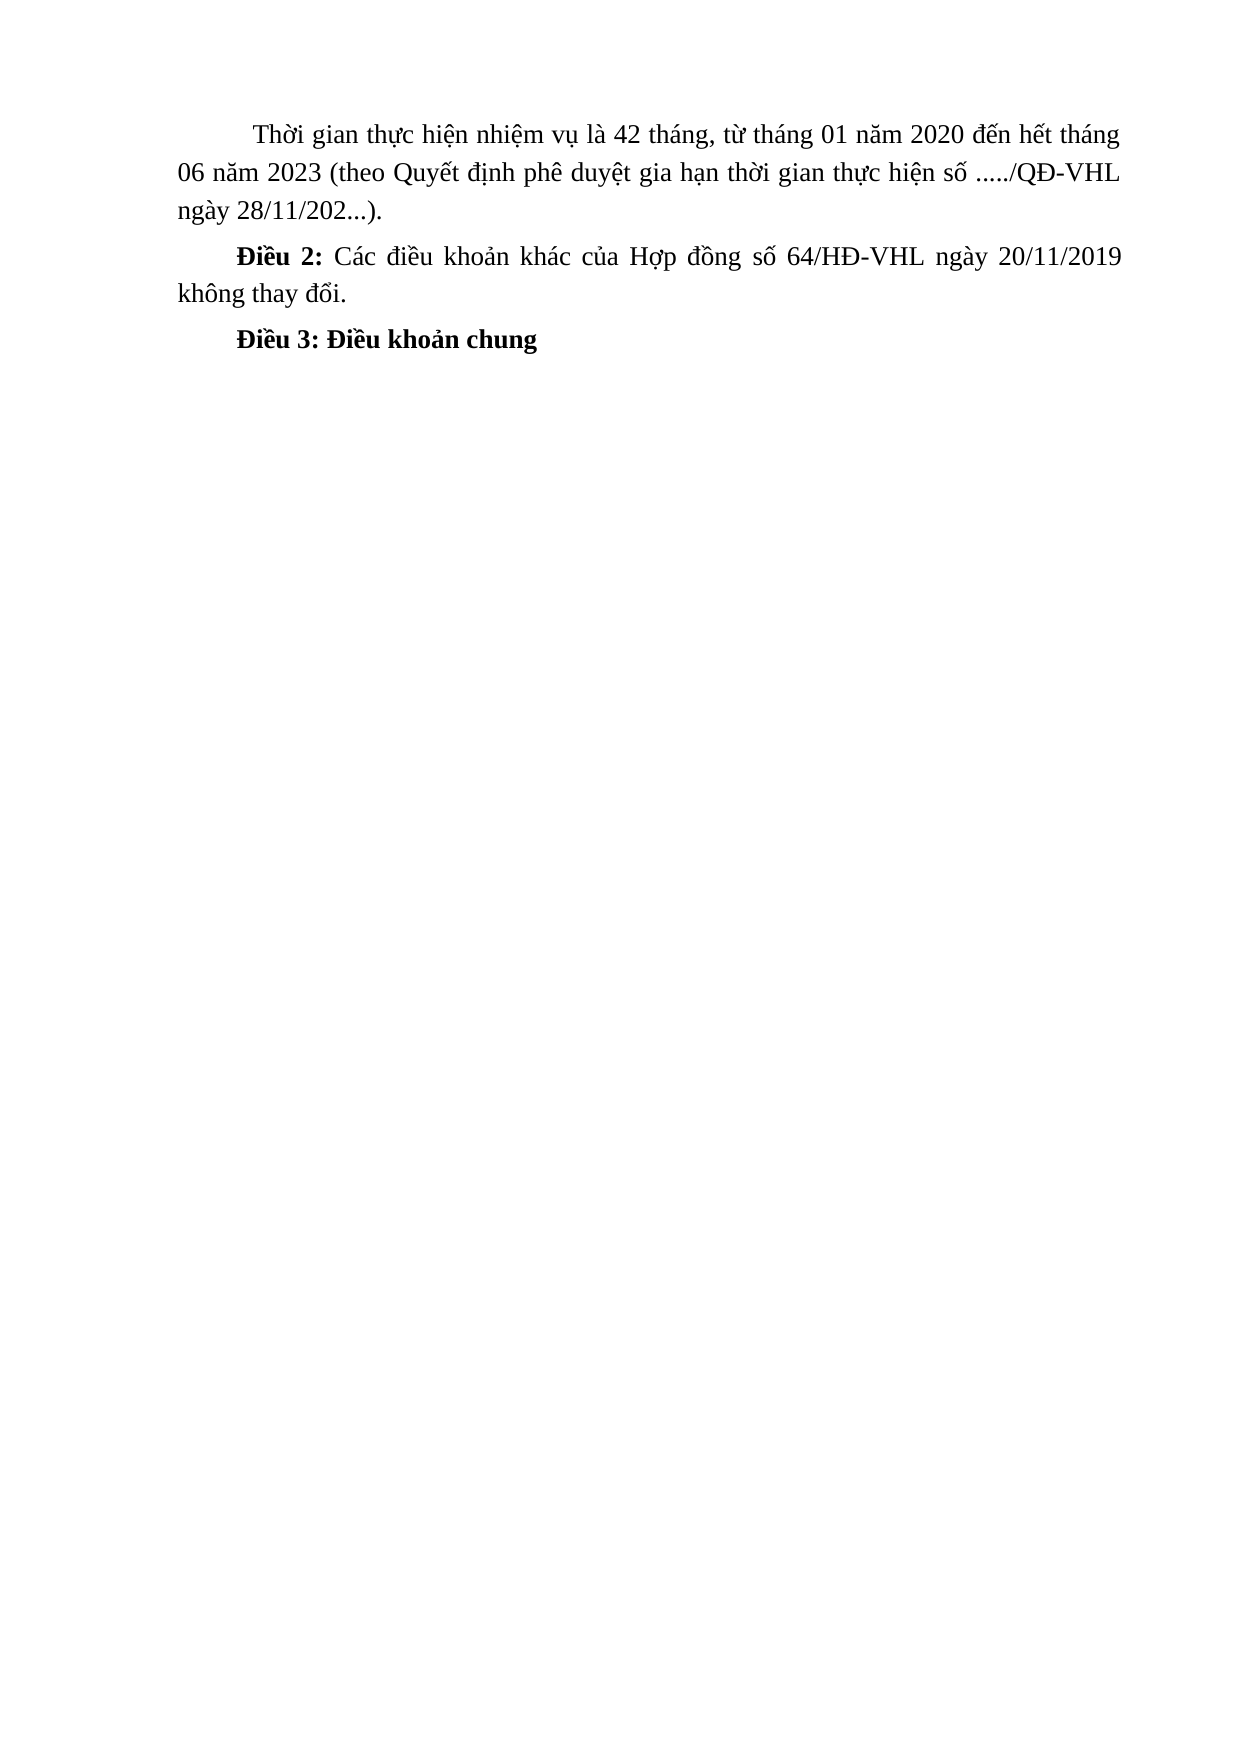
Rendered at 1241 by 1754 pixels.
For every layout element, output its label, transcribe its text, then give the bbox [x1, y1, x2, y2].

text Điều 3: Điều khoản chung [177, 323, 1122, 354]
text Điều 2: Các điều khoản khác của Hợp đồng số 64/HĐ-VHL ngày 20/11/2019 không thay đổi. [177, 240, 1122, 309]
text Thời gian thực hiện nhiệm vụ là 42 tháng, từ tháng 01 năm 2020 đến hết tháng 06 năm 2023 (theo Quyết định phê duyệt gia hạn thời gian thực hiện số ...../QĐ-VHL ngày 28/11/202...). [177, 118, 1122, 225]
